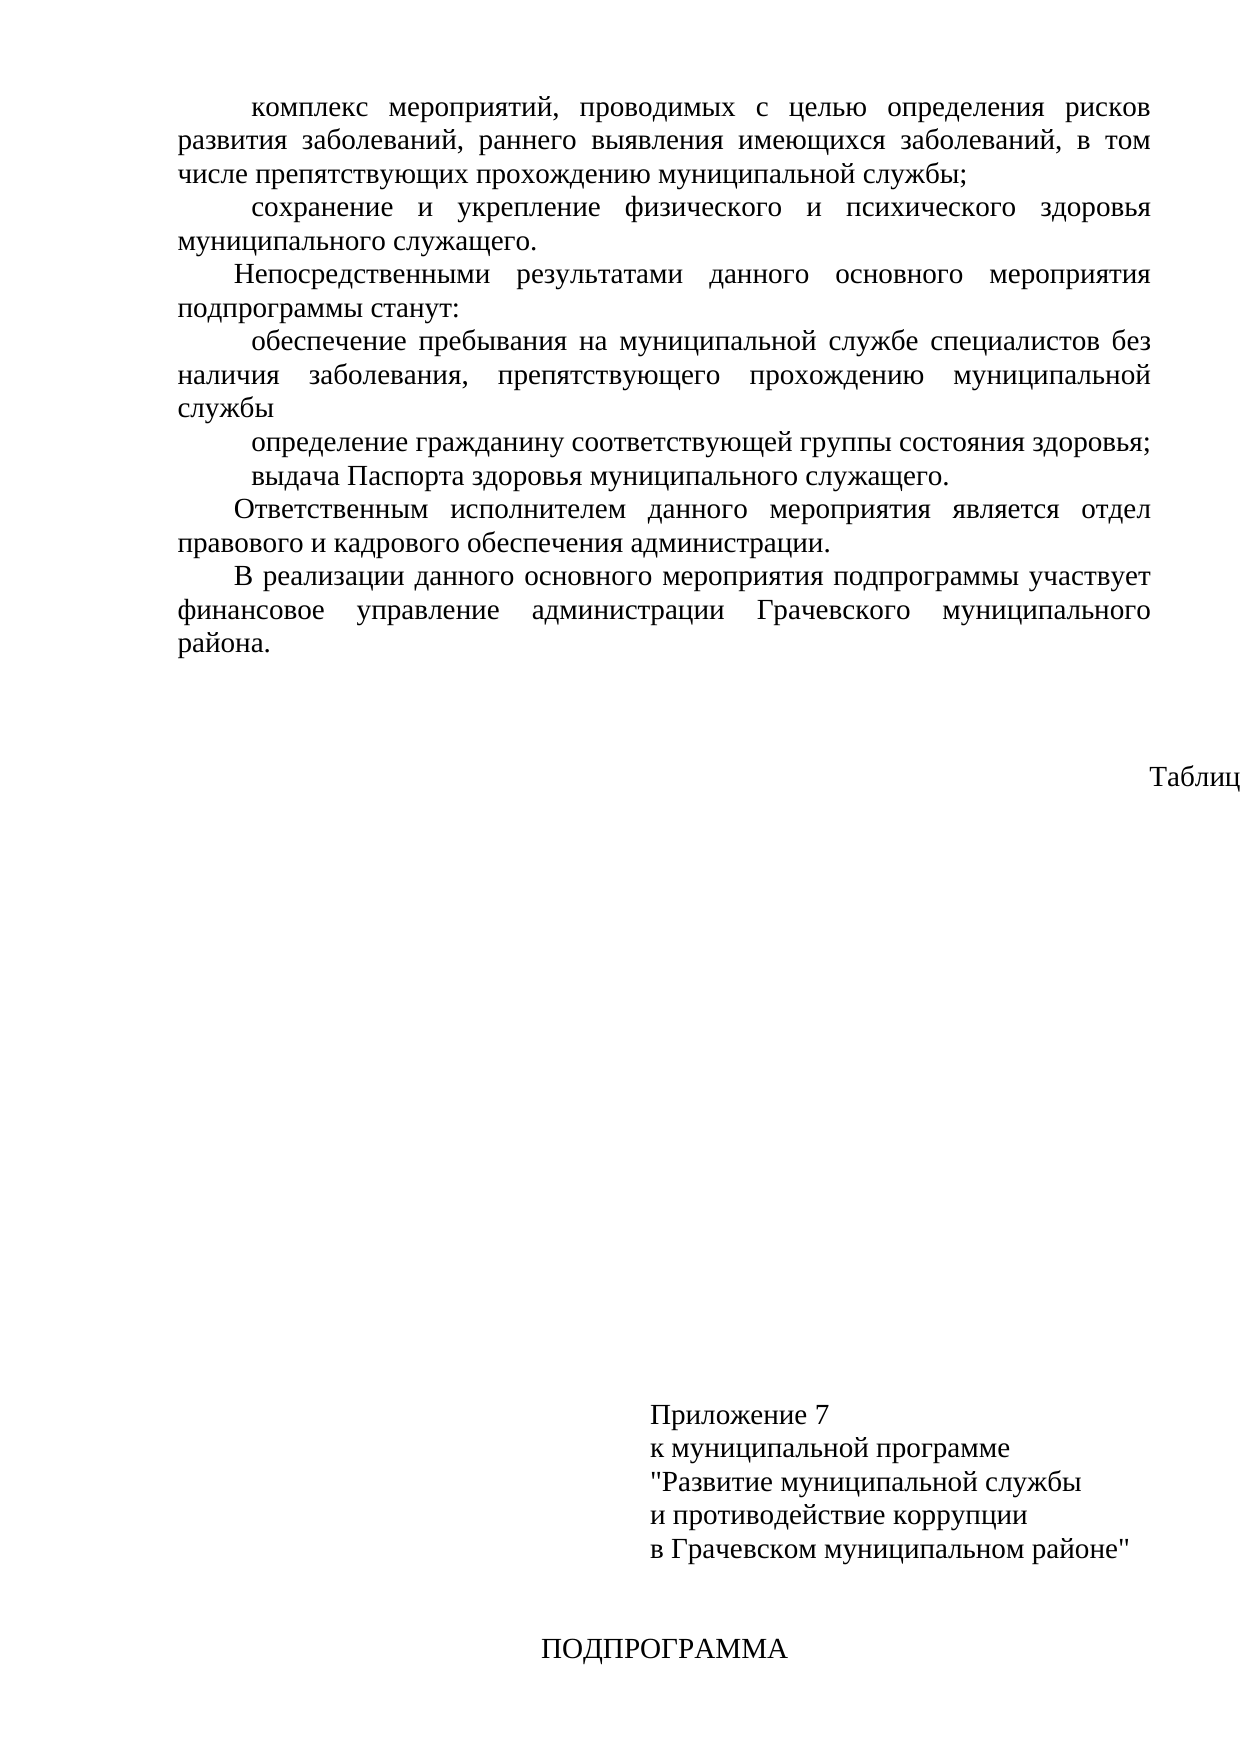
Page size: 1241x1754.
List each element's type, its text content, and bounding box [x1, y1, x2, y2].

text "Развитие муниципальной службы [650, 1464, 1152, 1497]
text Таблиц [1149, 759, 1240, 793]
text Непосредственными результатами данного основного мероприятия подпрограммы станут: [177, 256, 1152, 323]
text ПОДПРОГРАММА [177, 1632, 1152, 1665]
text обеспечение пребывания на муниципальной службе специалистов без наличия заболевания, препятствующего прохождению муниципальной службы [177, 323, 1152, 424]
text Ответственным исполнителем данного мероприятия является отдел правового и кадрового обеспечения администрации. [177, 491, 1152, 558]
text В реализации данного основного мероприятия подпрограммы участвует финансовое управление администрации Грачевского муниципального района. [177, 558, 1152, 659]
text комплекс мероприятий, проводимых с целью определения рисков развития заболеваний, раннего выявления имеющихся заболеваний, в том числе препятствующих прохождению муниципальной службы; [177, 89, 1152, 189]
text Приложение 7 [650, 1397, 1152, 1430]
text определение гражданину соответствующей группы состояния здоровья; [177, 424, 1152, 458]
text выдача Паспорта здоровья муниципального служащего. [177, 458, 1152, 491]
text в Грачевском муниципальном районе" [650, 1531, 1152, 1564]
text и противодействие коррупции [650, 1497, 1152, 1531]
text сохранение и укрепление физического и психического здоровья муниципального служащего. [177, 189, 1152, 256]
text к муниципальной программе [650, 1430, 1152, 1464]
